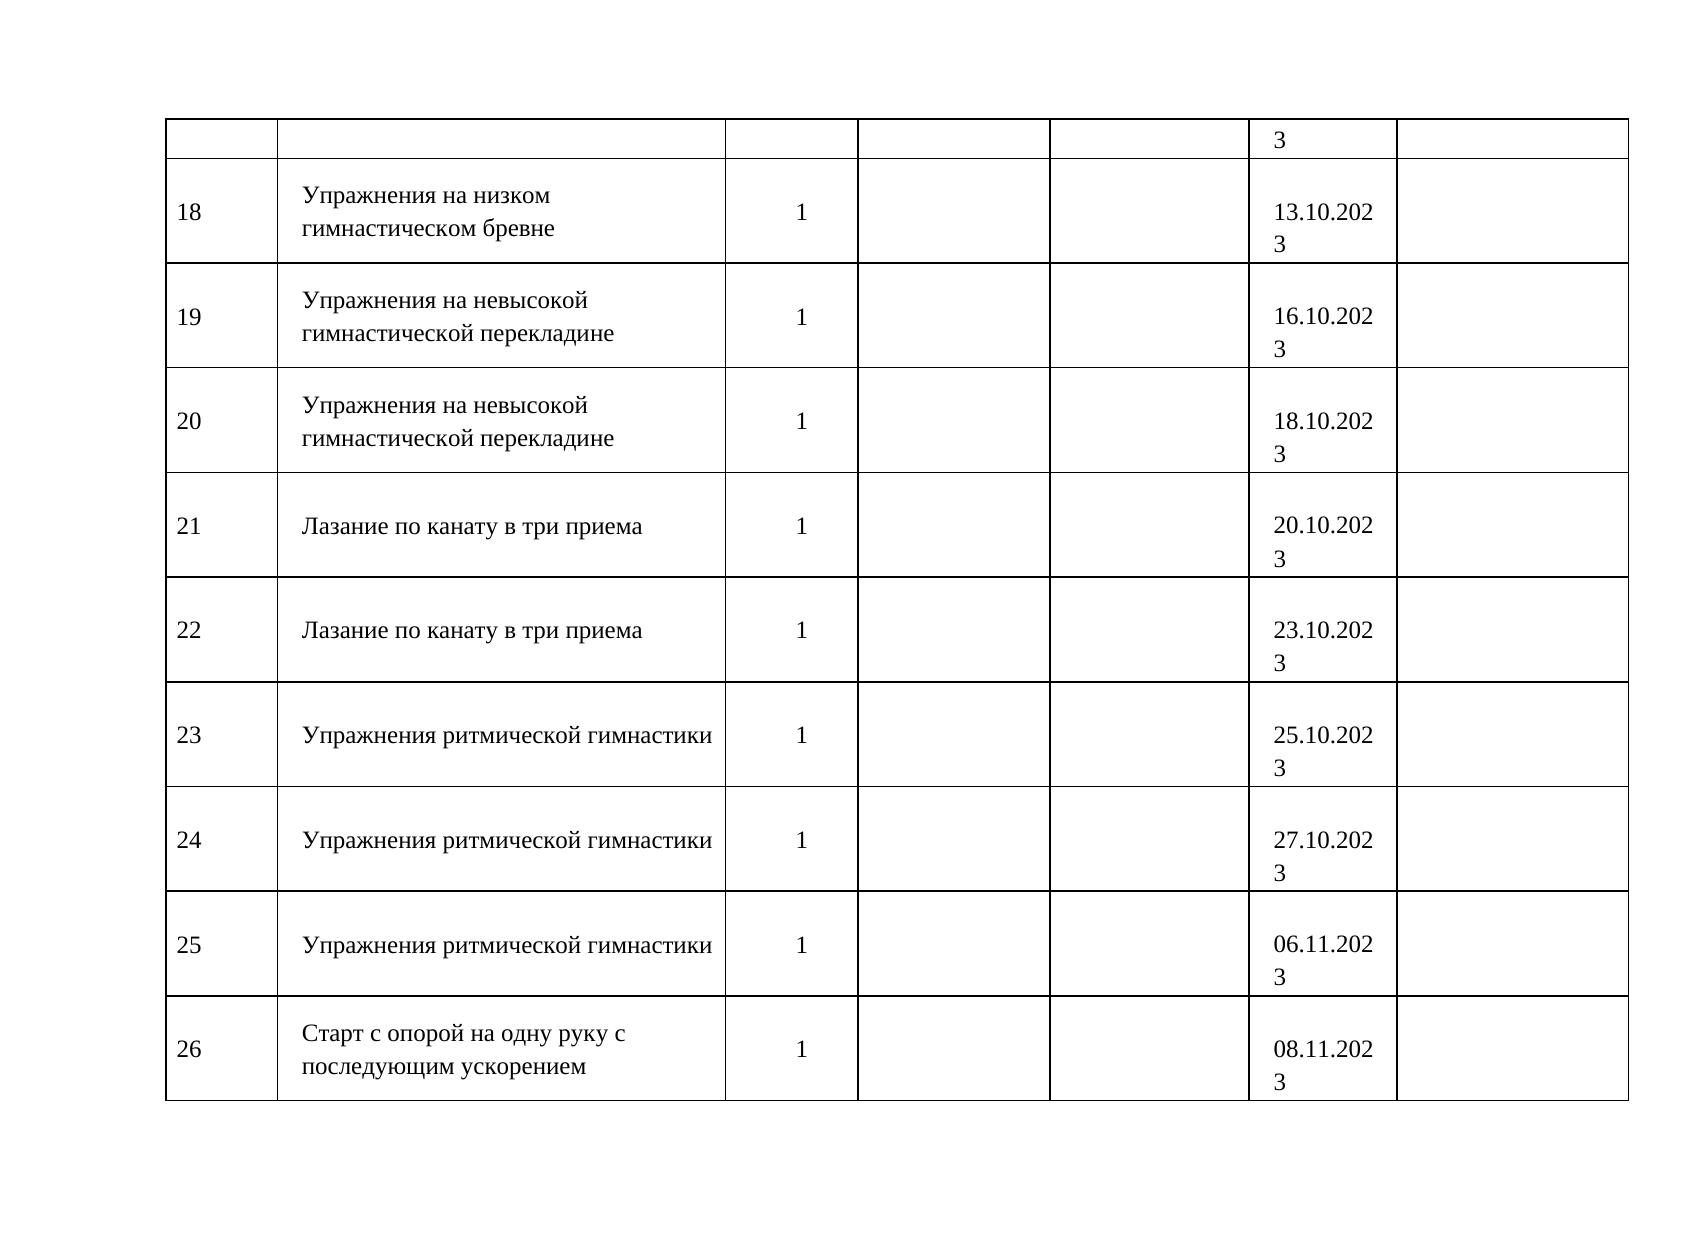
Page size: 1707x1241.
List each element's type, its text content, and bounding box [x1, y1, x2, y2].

table_cell 27.10.2023 [1250, 787, 1396, 890]
table_cell Упражнения на невысокой гимнастической перекладине [278, 368, 725, 472]
table_cell [1398, 368, 1628, 472]
table_cell 08.11.2023 [1250, 997, 1396, 1100]
table_cell [1398, 787, 1628, 890]
table_cell 26 [167, 997, 277, 1100]
table_cell 23 [167, 683, 277, 786]
table_cell 1 [726, 683, 857, 786]
table_cell [1398, 683, 1628, 786]
table_cell Лазание по канату в три приема [278, 578, 725, 681]
table_cell [1051, 787, 1248, 890]
table_cell 18.10.2023 [1250, 368, 1396, 472]
table_cell 1 [726, 368, 857, 472]
table_cell 25 [167, 892, 277, 995]
table_cell [859, 787, 1049, 890]
table_cell [1051, 120, 1248, 157]
table_cell Упражнения на невысокой гимнастической перекладине [278, 264, 725, 367]
table_cell [859, 997, 1049, 1100]
table_cell 11.10.2023 [1250, 120, 1396, 157]
table_cell 20 [167, 368, 277, 472]
table_cell Упражнения ритмической гимнастики [278, 892, 725, 995]
table_cell [1398, 120, 1628, 157]
table_cell 1 [726, 473, 857, 576]
table_cell 20.10.2023 [1250, 473, 1396, 576]
table_cell [1051, 997, 1248, 1100]
table_cell [1398, 578, 1628, 681]
table_cell 1 [726, 264, 857, 367]
table_cell [859, 368, 1049, 472]
table_cell [1398, 473, 1628, 576]
table_cell [1398, 159, 1628, 262]
table_cell [1051, 892, 1248, 995]
table_cell [1398, 892, 1628, 995]
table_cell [278, 120, 725, 157]
table_cell 1 [726, 997, 857, 1100]
table_cell [1398, 997, 1628, 1100]
table_cell [1051, 264, 1248, 367]
table_cell [1398, 264, 1628, 367]
table_cell [859, 473, 1049, 576]
table_cell [859, 120, 1049, 157]
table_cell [278, 159, 725, 262]
table_cell [859, 264, 1049, 367]
table_cell 06.11.2023 [1250, 892, 1396, 995]
table_cell 1 [726, 892, 857, 995]
table_cell 1 [726, 787, 857, 890]
table_cell 23.10.2023 [1250, 578, 1396, 681]
table_cell 16.10.2023 [1250, 264, 1396, 367]
table_cell [1051, 473, 1248, 576]
table_cell [1051, 578, 1248, 681]
table_cell [859, 159, 1049, 262]
table_cell Упражнения ритмической гимнастики [278, 787, 725, 890]
table_cell 21 [167, 473, 277, 576]
table_cell 25.10.2023 [1250, 683, 1396, 786]
table_cell Лазание по канату в три приема [278, 473, 725, 576]
table_cell [859, 892, 1049, 995]
table_cell [859, 683, 1049, 786]
table_cell [859, 578, 1049, 681]
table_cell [278, 997, 725, 1100]
table_cell Упражнения ритмической гимнастики [278, 683, 725, 786]
table_cell 18 [167, 159, 277, 262]
table_cell 1 [726, 159, 857, 262]
table_cell 13.10.2023 [1250, 159, 1396, 262]
table_cell 22 [167, 578, 277, 681]
table_cell 17 [167, 120, 277, 157]
table_cell [1051, 159, 1248, 262]
table_cell [1051, 368, 1248, 472]
table_cell [1051, 683, 1248, 786]
table_cell 1 [726, 578, 857, 681]
table_cell 24 [167, 787, 277, 890]
table_cell 1 [726, 120, 857, 157]
table_cell 19 [167, 264, 277, 367]
